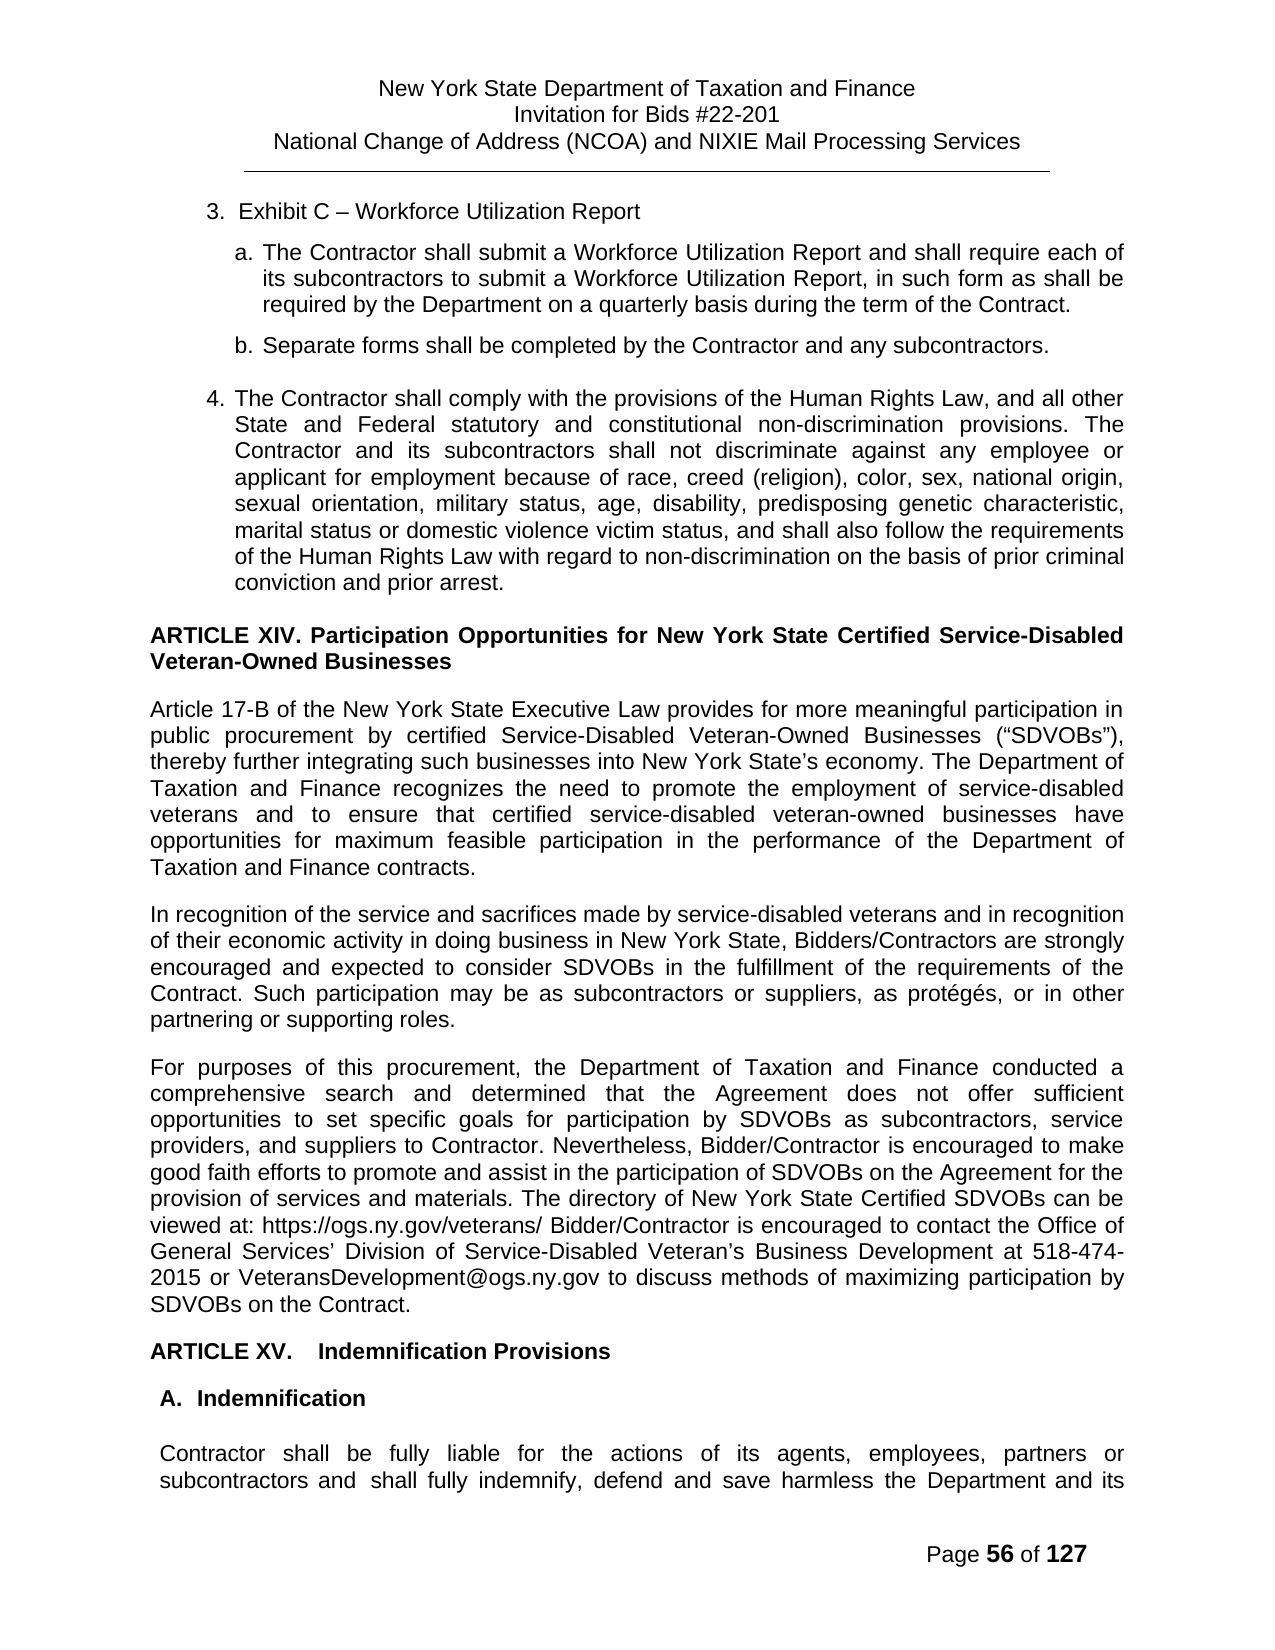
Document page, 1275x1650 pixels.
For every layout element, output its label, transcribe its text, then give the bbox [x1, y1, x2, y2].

text Article 17-B of the New York State Executive Law provides for more meaningful participation in public procurement by certified Service-Disabled Veteran-Owned Businesses (“SDVOBs”), thereby further integrating such businesses into New York State’s economy. The Department of Taxation and Finance recognizes the need to promote the employment of service-disabled veterans and to ensure that certified service-disabled veteran-owned businesses have opportunities for maximum feasible participation in the performance of the Department of Taxation and Finance contracts. [150, 696, 1125, 880]
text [159, 1440, 1125, 1493]
text In recognition of the service and sacrifices made by service-disabled veterans and in recognition of their economic activity in doing business in New York State, Bidders/Contractors are strongly encouraged and expected to consider SDVOBs in the fulfillment of the requirements of the Contract. Such participation may be as subcontractors or suppliers, as protégés, or in other partnering or supporting roles. [150, 901, 1125, 1033]
list Indemnification [159, 1385, 1125, 1411]
text ARTICLE XV. Indemnification Provisions [150, 1338, 1125, 1364]
text a. The Contractor shall submit a Workforce Utilization Report and shall require each of its subcontractors to submit a Workforce Utilization Report, in such form as shall be required by the Department on a quarterly basis during the term of the Contract. [234, 239, 1125, 318]
text b. Separate forms shall be completed by the Contractor and any subcontractors. [234, 332, 1125, 358]
text 3. Exhibit C – Workforce Utilization Report [206, 198, 1125, 224]
text For purposes of this procurement, the Department of Taxation and Finance conducted a comprehensive search and determined that the Agreement does not offer sufficient opportunities to set specific goals for participation by SDVOBs as subcontractors, service providers, and suppliers to Contractor. Nevertheless, Bidder/Contractor is encouraged to make good faith efforts to promote and assist in the participation of SDVOBs on the Agreement for the provision of services and materials. The directory of New York State Certified SDVOBs can be viewed at: https://ogs.ny.gov/veterans/ Bidder/Contractor is encouraged to contact the Office of General Services’ Division of Service-Disabled Veteran’s Business Development at 518-474-2015 or VeteransDevelopment@ogs.ny.gov to discuss methods of maximizing participation by SDVOBs on the Contract. [150, 1053, 1125, 1317]
text ARTICLE XIV. Participation Opportunities for New York State Certified Service-Disabled Veteran-Owned Businesses [150, 622, 1125, 675]
text 4. The Contractor shall comply with the provisions of the Human Rights Law, and all other State and Federal statutory and constitutional non-discrimination provisions. The Contractor and its subcontractors shall not discriminate against any employee or applicant for employment because of race, creed (religion), color, sex, national origin, sexual orientation, military status, age, disability, predisposing genetic characteristic, marital status or domestic violence victim status, and shall also follow the requirements of the Human Rights Law with regard to non-discrimination on the basis of prior criminal conviction and prior arrest. [206, 385, 1125, 596]
